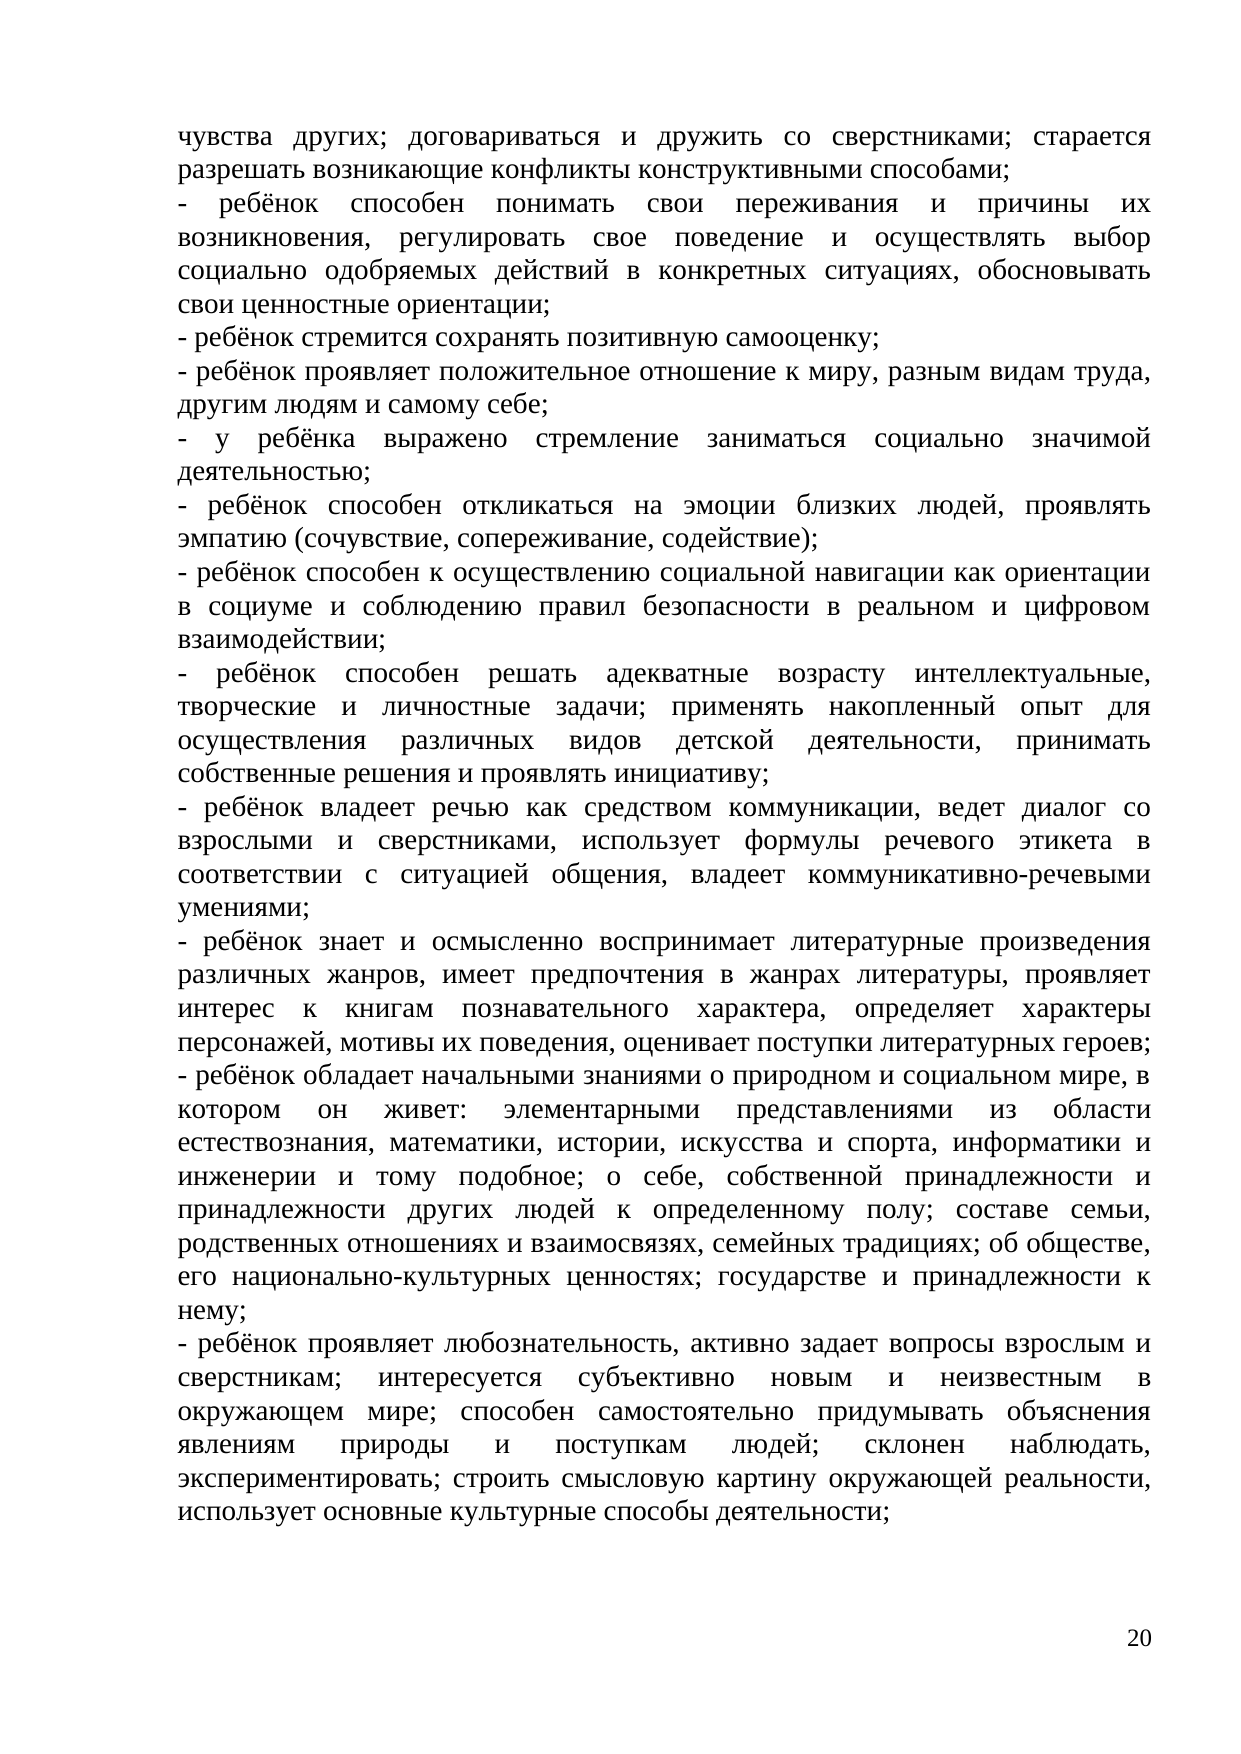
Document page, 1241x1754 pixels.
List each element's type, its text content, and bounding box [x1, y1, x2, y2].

text - ребёнок способен решать адекватные возрасту интеллектуальные, творческие и личностные задачи; применять накопленный опыт для осуществления различных видов детской деятельности, принимать собственные решения и проявлять инициативу; [177, 655, 1152, 789]
text - ребёнок стремится сохранять позитивную самооценку; [177, 319, 1152, 353]
text - ребёнок проявляет любознательность, активно задает вопросы взрослым и сверстникам; интересуется субъективно новым и неизвестным в окружающем мире; способен самостоятельно придумывать объяснения явлениям природы и поступкам людей; склонен наблюдать, экспериментировать; строить смысловую картину окружающей реальности, использует основные культурные способы деятельности; [177, 1326, 1152, 1527]
text - ребёнок владеет речью как средством коммуникации, ведет диалог со взрослыми и сверстниками, использует формулы речевого этикета в соответствии с ситуацией общения, владеет коммуникативно-речевыми умениями; [177, 789, 1152, 923]
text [177, 118, 1152, 185]
text - ребёнок проявляет положительное отношение к миру, разным видам труда, другим людям и самому себе; [177, 353, 1152, 420]
text - ребёнок способен к осуществлению социальной навигации как ориентации в социуме и соблюдению правил безопасности в реальном и цифровом взаимодействии; [177, 554, 1152, 655]
text - у ребёнка выражено стремление заниматься социально значимой деятельностью; [177, 420, 1152, 487]
text - ребёнок знает и осмысленно воспринимает литературные произведения различных жанров, имеет предпочтения в жанрах литературы, проявляет интерес к книгам познавательного характера, определяет характеры персонажей, мотивы их поведения, оценивает поступки литературных героев; [177, 923, 1152, 1057]
text - ребёнок обладает начальными знаниями о природном и социальном мире, в котором он живет: элементарными представлениями из области естествознания, математики, истории, искусства и спорта, информатики и инженерии и тому подобное; о себе, собственной принадлежности и принадлежности других людей к определенному полу; составе семьи, родственных отношениях и взаимосвязях, семейных традициях; об обществе, его национально-культурных ценностях; государстве и принадлежности к нему; [177, 1057, 1152, 1326]
text - ребёнок способен откликаться на эмоции близких людей, проявлять эмпатию (сочувствие, сопереживание, содействие); [177, 487, 1152, 554]
text - ребёнок способен понимать свои переживания и причины их возникновения, регулировать свое поведение и осуществлять выбор социально одобряемых действий в конкретных ситуациях, обосновывать свои ценностные ориентации; [177, 185, 1152, 319]
